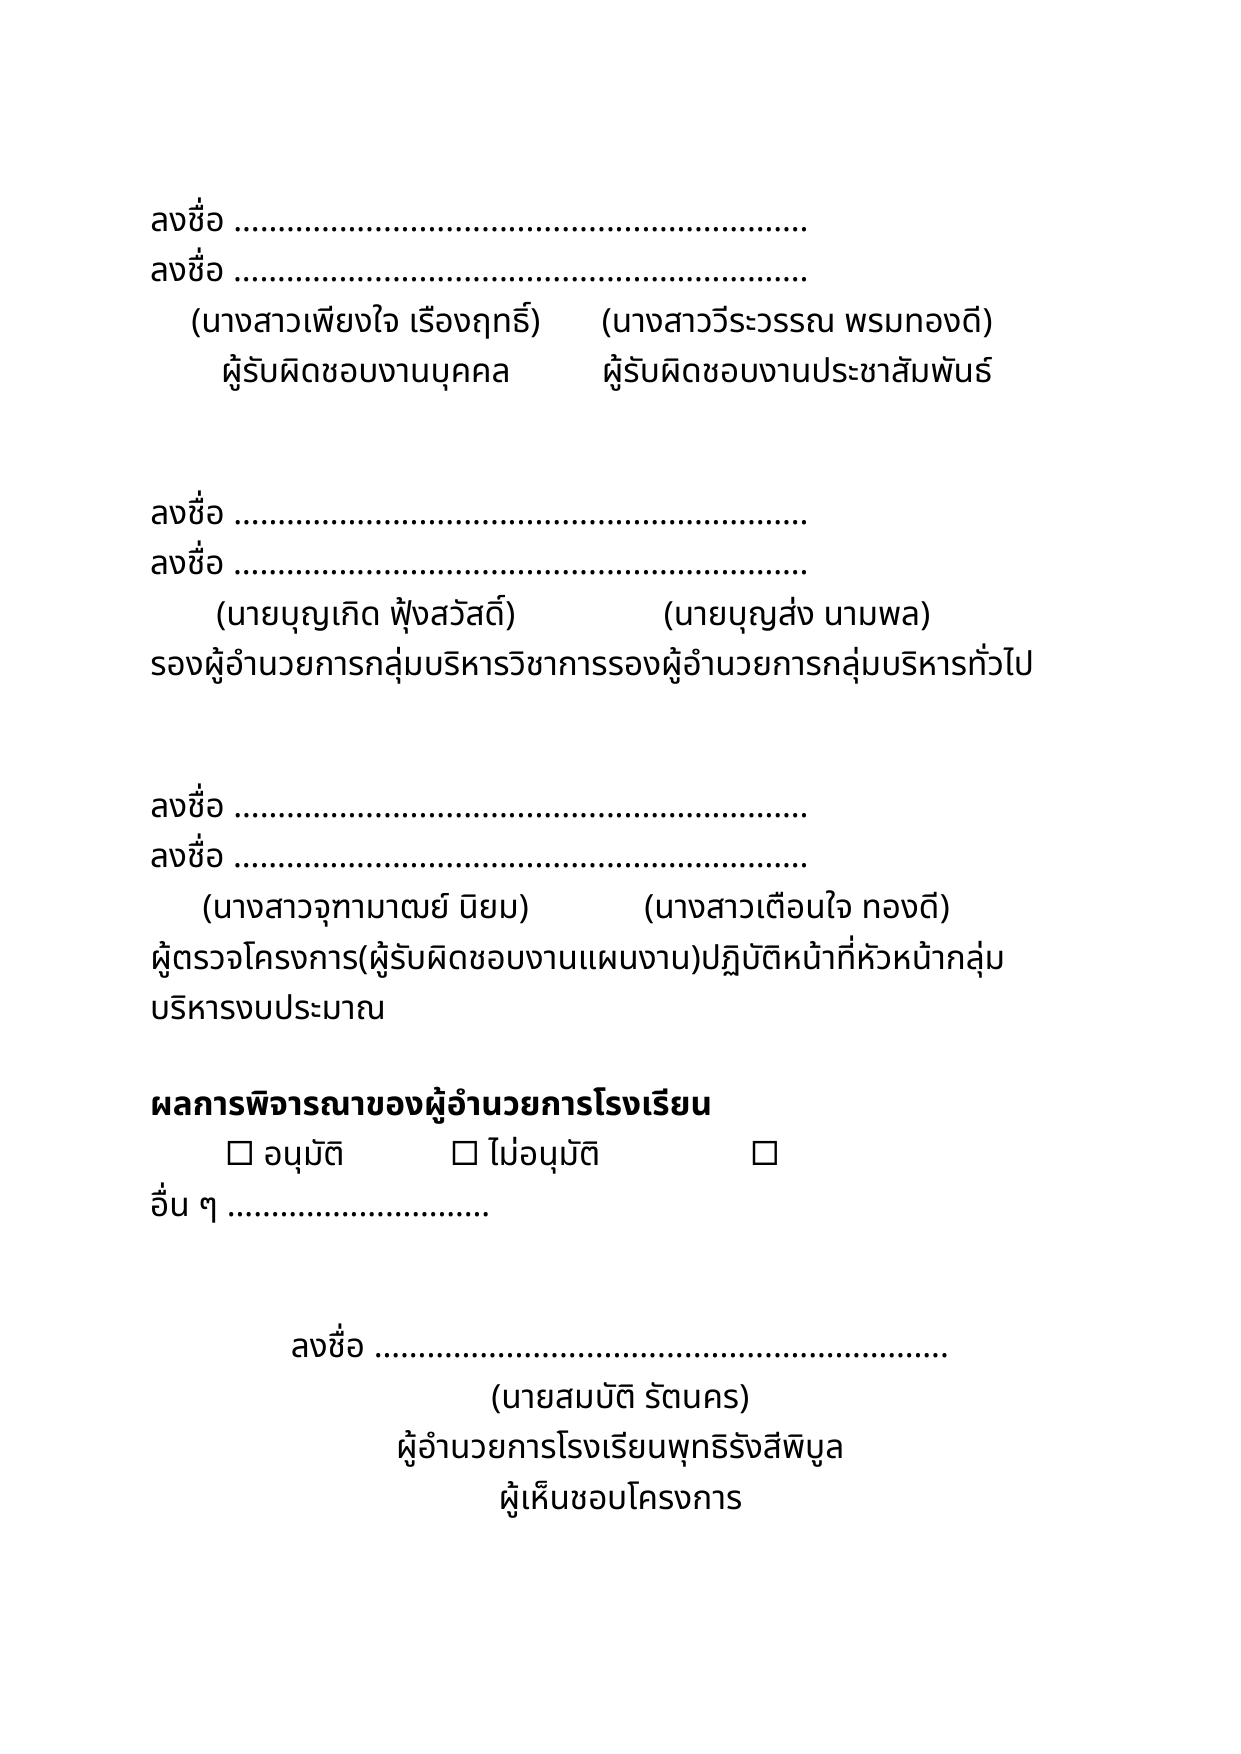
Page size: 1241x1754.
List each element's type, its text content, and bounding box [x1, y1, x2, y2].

text (นางสาวจุฑามาฒย์ นิยม) (นางสาวเตือนใจ ทองดี) [150, 883, 1090, 933]
text ลงชื่อ ……………...............................………………. ลงชื่อ ……………...............................………………. [150, 488, 1090, 590]
text ลงชื่อ ……………...............................………………. ลงชื่อ ……………...............................………………. [150, 782, 1090, 883]
text (นายบุญเกิด ฟุ้งสวัสดิ์) (นายบุญส่ง นามพล) [150, 590, 1090, 640]
text (นางสาวเพียงใจ เรืองฤทธิ์) (นางสาววีระวรรณ พรมทองดี) [150, 297, 1090, 347]
text ผู้ตรวจโครงการ(ผู้รับผิดชอบงานแผนงาน) ปฏิบัติหน้าที่หัวหน้ากลุ่มบริหารงบประมาณ [150, 933, 1090, 1034]
text ผู้เห็นชอบโครงการ [150, 1474, 1090, 1524]
text (นายสมบัติ รัตนคร) [150, 1373, 1090, 1423]
text ลงชื่อ ……………...............................………………. ลงชื่อ ……………...............................………………. [150, 195, 1090, 297]
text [150, 1322, 1090, 1373]
text ผลการพิจารณาของผู้อำนวยการโรงเรียน [150, 1080, 1090, 1130]
text ผู้รับผิดชอบงานบุคคล ผู้รับผิดชอบงานประชาสัมพันธ์ [150, 347, 1090, 398]
text อนุมัติ ไม่อนุมัติ อื่น ๆ ………………………… [150, 1130, 1090, 1231]
text ผู้อำนวยการโรงเรียนพุทธิรังสีพิบูล [150, 1423, 1090, 1474]
text รองผู้อำนวยการกลุ่มบริหารวิชาการ รองผู้อำนวยการกลุ่มบริหารทั่วไป [150, 640, 1090, 691]
